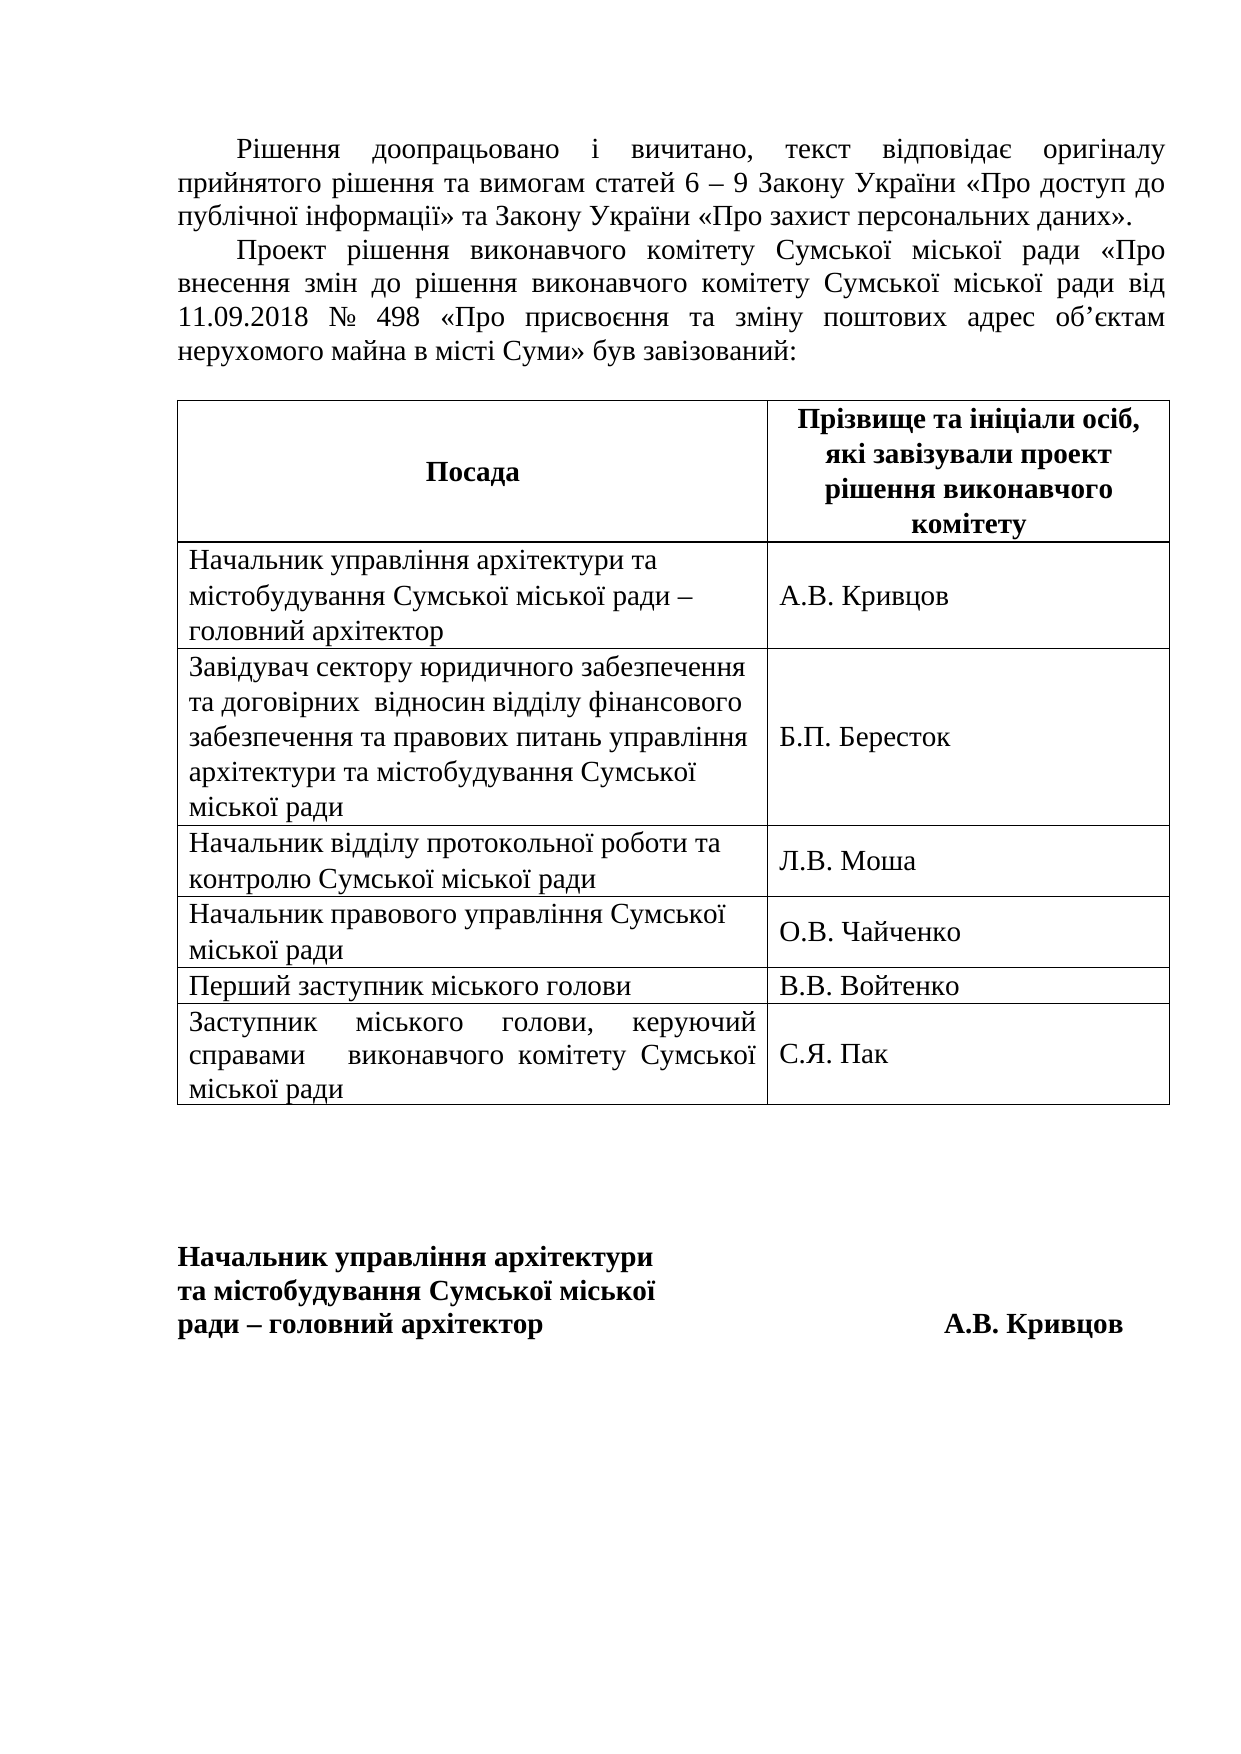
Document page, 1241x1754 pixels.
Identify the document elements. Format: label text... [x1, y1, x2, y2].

text Начальник управління архітектури [177, 1239, 1167, 1273]
table_cell Перший заступник міського голови [178, 968, 767, 1003]
table_cell Заступник міського голови, керуючий справами виконавчого комітету Сумської міської ради [178, 1004, 767, 1104]
table_cell Л.В. Моша [768, 826, 1169, 896]
table_cell Начальник управління архітектури та містобудування Сумської міської ради – головний архітектор [178, 543, 767, 648]
table_cell Начальник відділу протокольної роботи та контролю Сумської міської ради [178, 826, 767, 896]
table_cell Начальник правового управління Сумської міської ради [178, 897, 767, 967]
text ради – головний архітектор А.В. Кривцов [177, 1307, 1167, 1340]
table_header Посада [178, 401, 767, 541]
table_header Прізвище та ініціали осіб, які завізували проект рішення виконавчого комітету [768, 401, 1169, 541]
table_cell А.В. Кривцов [768, 543, 1169, 648]
table_cell О.В. Чайченко [768, 897, 1169, 967]
table_cell Завідувач сектору юридичного забезпечення та договірних відносин відділу фінансового забезпечення та правових питань управління архітектури та містобудування Сумської міської ради [178, 649, 767, 824]
table_cell Б.П. Бересток [768, 649, 1169, 824]
table_cell С.Я. Пак [768, 1004, 1169, 1104]
table_cell В.В. Войтенко [768, 968, 1169, 1003]
text та містобудування Сумської міської [177, 1273, 1167, 1307]
text Рішення доопрацьовано і вичитано, текст відповідає оригіналу прийнятого рішення та вимогам статей 6 – 9 Закону України «Про доступ до публічної інформації» та Закону України «Про захист персональних даних». [177, 131, 1167, 232]
text Проект рішення виконавчого комітету Сумської міської ради «Про внесення змін до рішення виконавчого комітету Сумської міської ради від 11.09.2018 № 498 «Про присвоєння та зміну поштових адрес об’єктам нерухомого майна в місті Суми» був завізований: [177, 232, 1167, 366]
